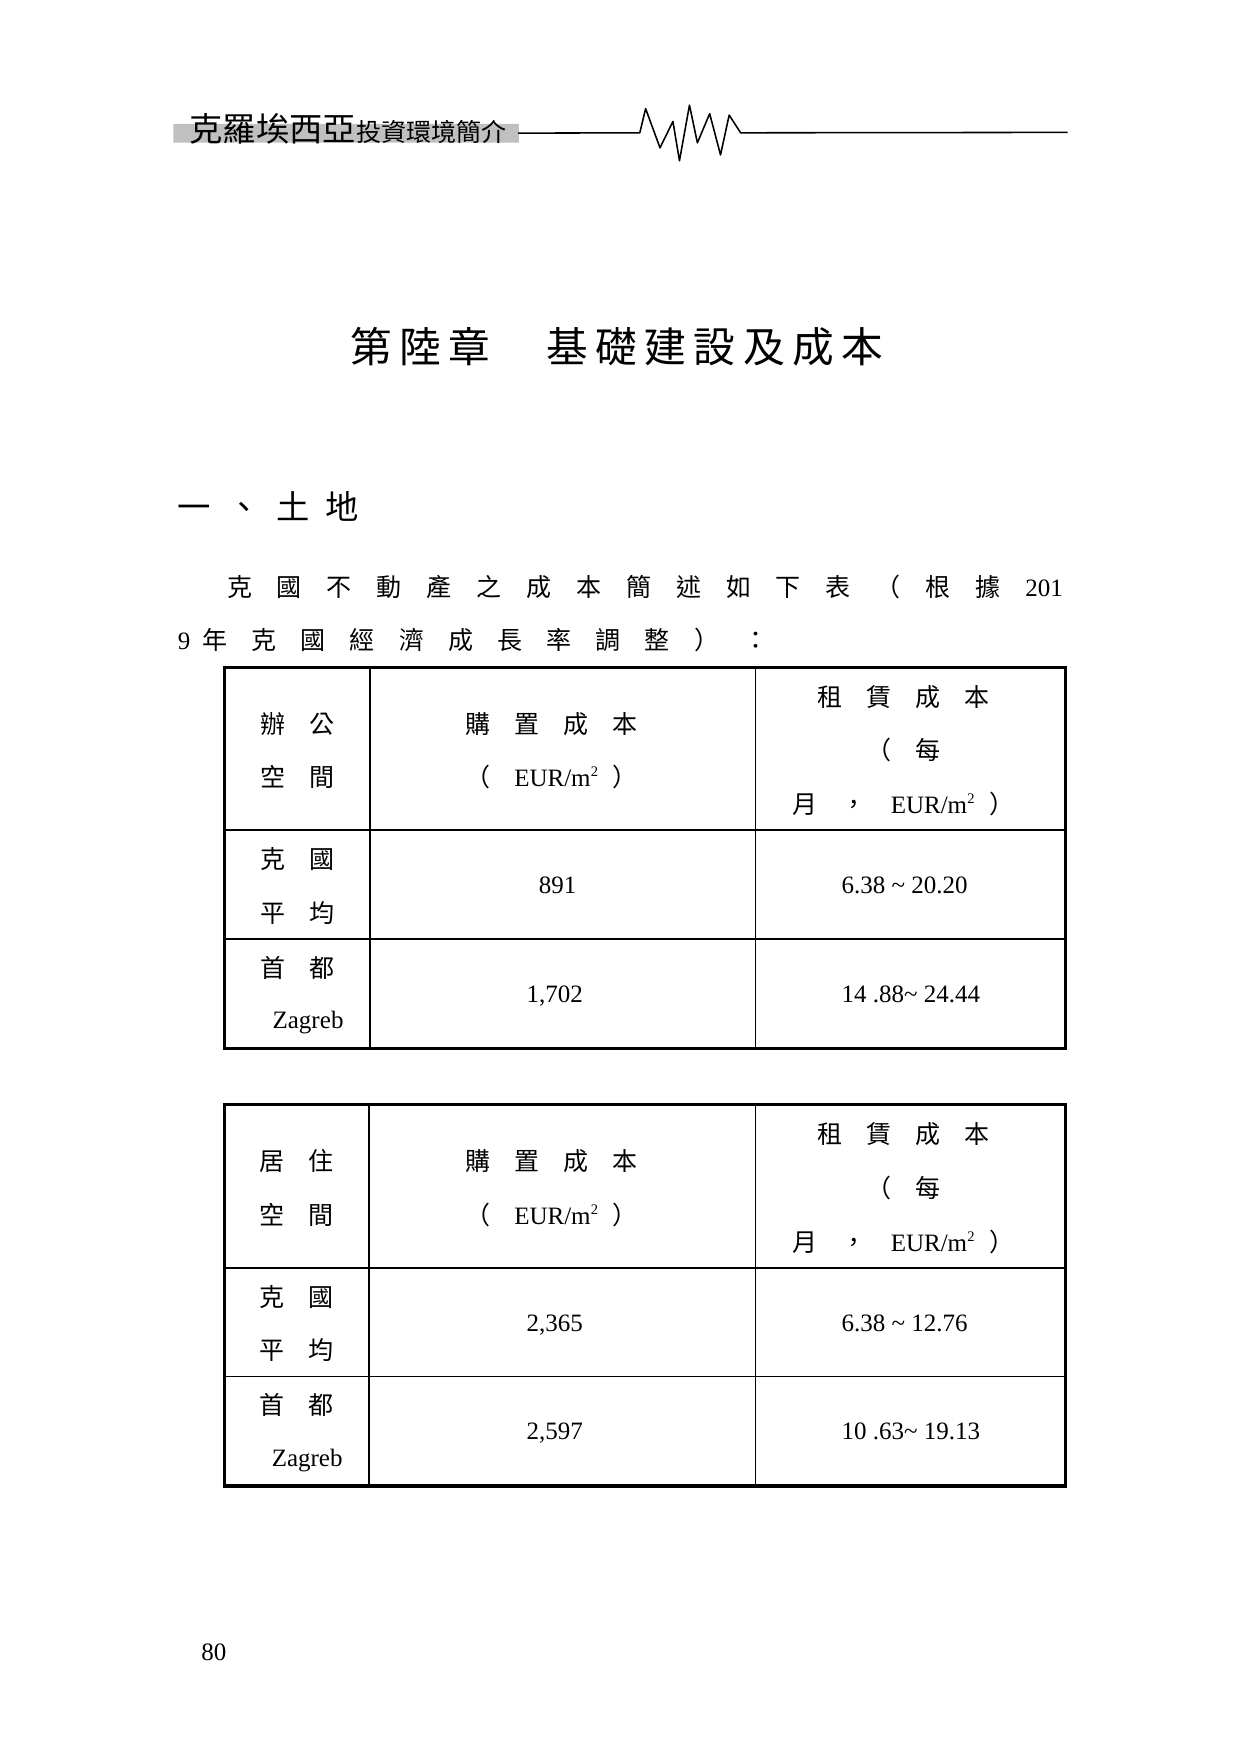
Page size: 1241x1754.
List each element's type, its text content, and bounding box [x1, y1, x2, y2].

table_cell 891 [371, 831, 755, 938]
table_cell 6.38 ~ 12.76 [756, 1269, 1064, 1376]
table_header 租賃成本 （每月，EUR/m2） [756, 1106, 1064, 1267]
table_cell 6.38 ~ 20.20 [756, 831, 1064, 938]
table_cell 10 .63~ 19.13 [756, 1377, 1064, 1484]
table_cell 首都Zagreb [226, 940, 369, 1047]
table_cell 2,597 [370, 1377, 755, 1484]
table_header 租賃成本 （每月，EUR/m2） [756, 669, 1064, 829]
table_cell 克國平均 [226, 1269, 368, 1376]
table_header 居住空間 [226, 1106, 368, 1267]
table_cell 克國平均 [226, 831, 369, 938]
table_cell 1,702 [371, 940, 755, 1047]
table_cell 2,365 [370, 1269, 755, 1376]
table_header 購置成本（EUR/m2） [370, 1106, 755, 1267]
text 第陸章 基礎建設及成本 [178, 291, 1063, 398]
text 克國不動產之成本簡述如下表（根據2019年克國經濟成長率調整）： [178, 558, 1063, 666]
text 一、土地 [178, 478, 1063, 532]
table_cell 首都Zagreb [226, 1377, 368, 1484]
table_header 辦公空間 [226, 669, 369, 829]
table_header 購置成本（EUR/m2） [371, 669, 755, 829]
table_cell 14 .88~ 24.44 [756, 940, 1064, 1047]
